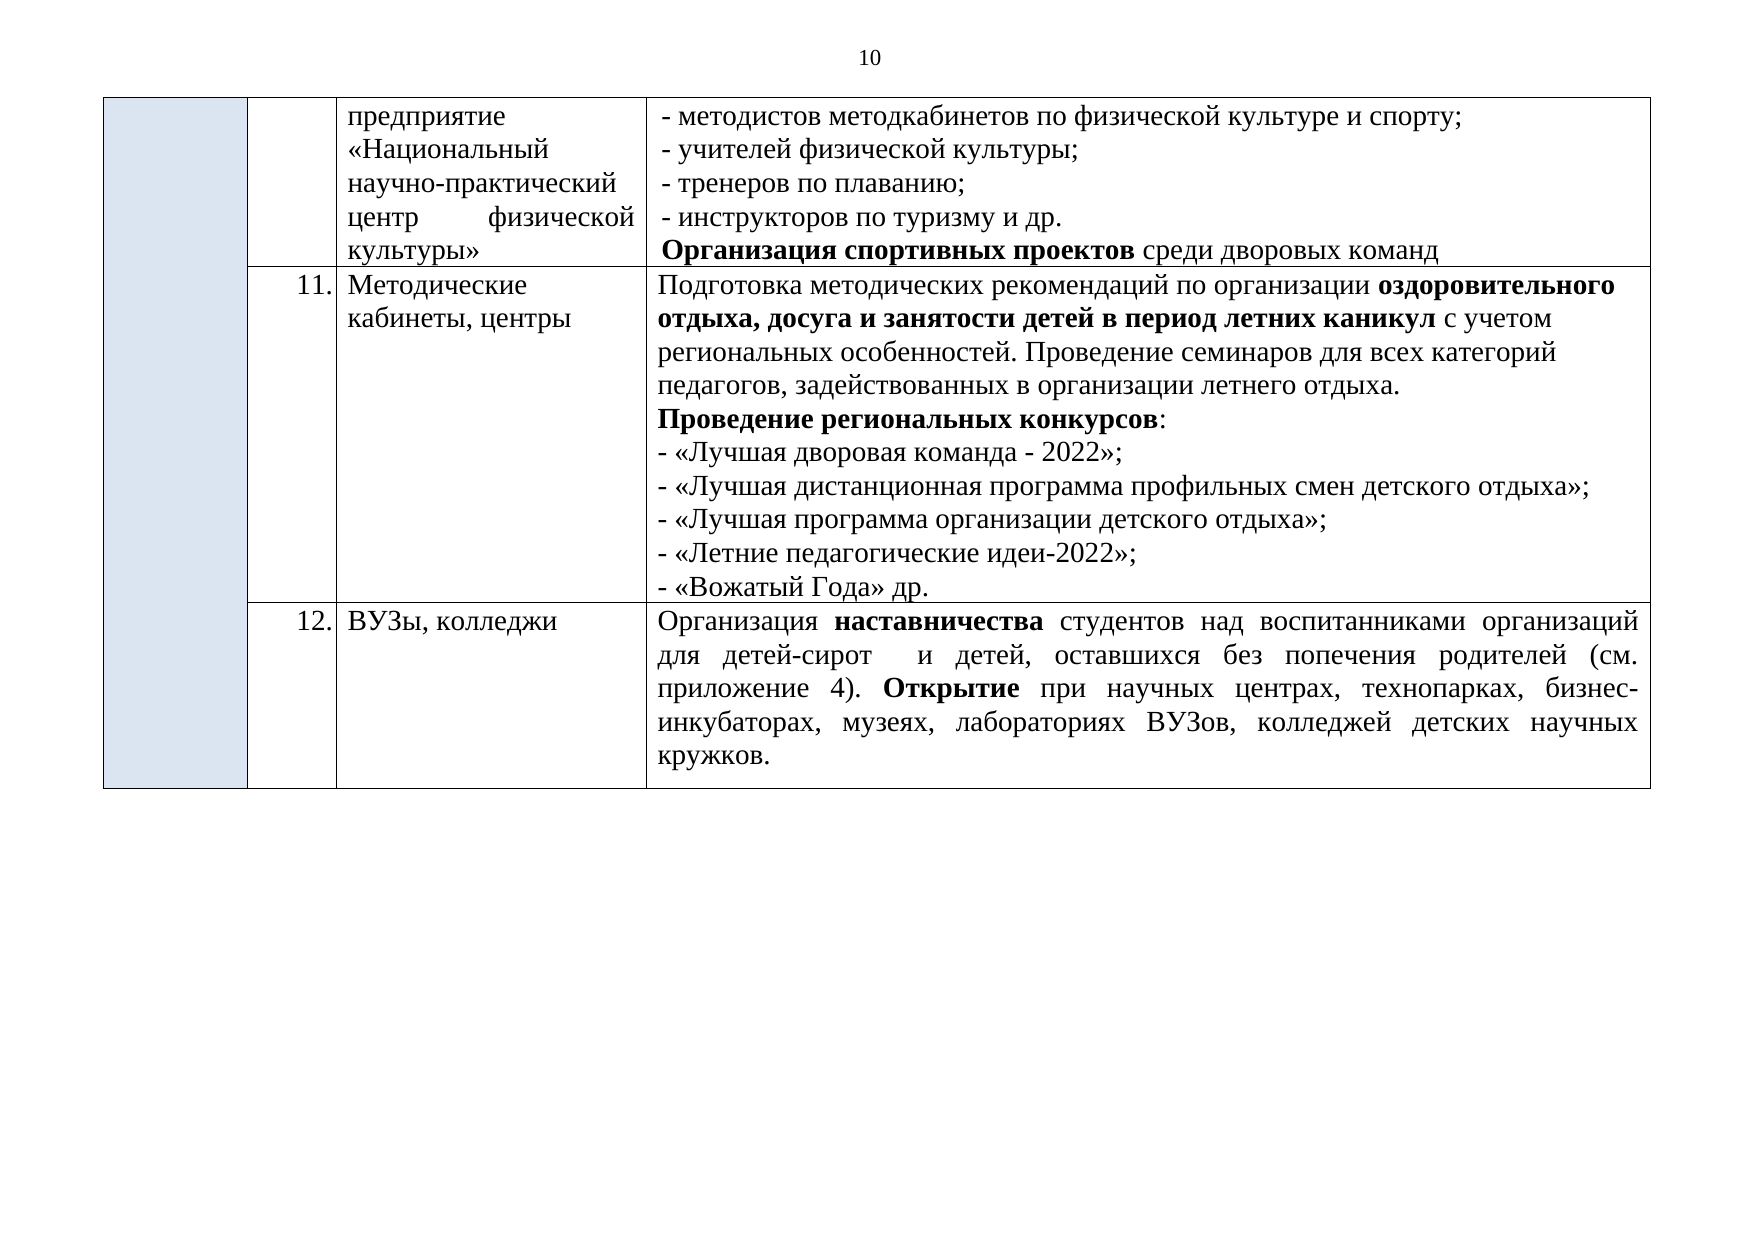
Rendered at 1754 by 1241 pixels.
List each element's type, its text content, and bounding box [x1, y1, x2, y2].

table_cell Подготовка методических рекомендаций по организации оздоровительного отдыха, досуга и занятости детей в период летних каникул с учетом региональных особенностей. Проведение семинаров для всех категорий педагогов, задействованных в организации летнего отдыха. Проведение региональных конкурсов: - «Лучшая дворовая команда - 2022»; - «Лучшая дистанционная программа профильных смен детского отдыха»; - «Лучшая программа организации детского отдыха»; - «Летние педагогические идеи-2022»; - «Вожатый Года» др. [647, 267, 1650, 602]
table_cell [248, 603, 336, 788]
table_cell [248, 267, 336, 602]
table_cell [337, 98, 646, 266]
table_cell Организация наставничества студентов над воспитанниками организаций для детей-сирот и детей, оставшихся без попечения родителей (см. приложение 4). Открытие при научных центрах, технопарках, бизнес-инкубаторах, музеях, лабораториях ВУЗов, колледжей детских научных кружков. [647, 603, 1650, 788]
table_cell [248, 98, 336, 266]
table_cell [647, 98, 1650, 266]
table_cell ВУЗы, колледжи [337, 603, 646, 788]
table_cell Методические кабинеты, центры [337, 267, 646, 602]
